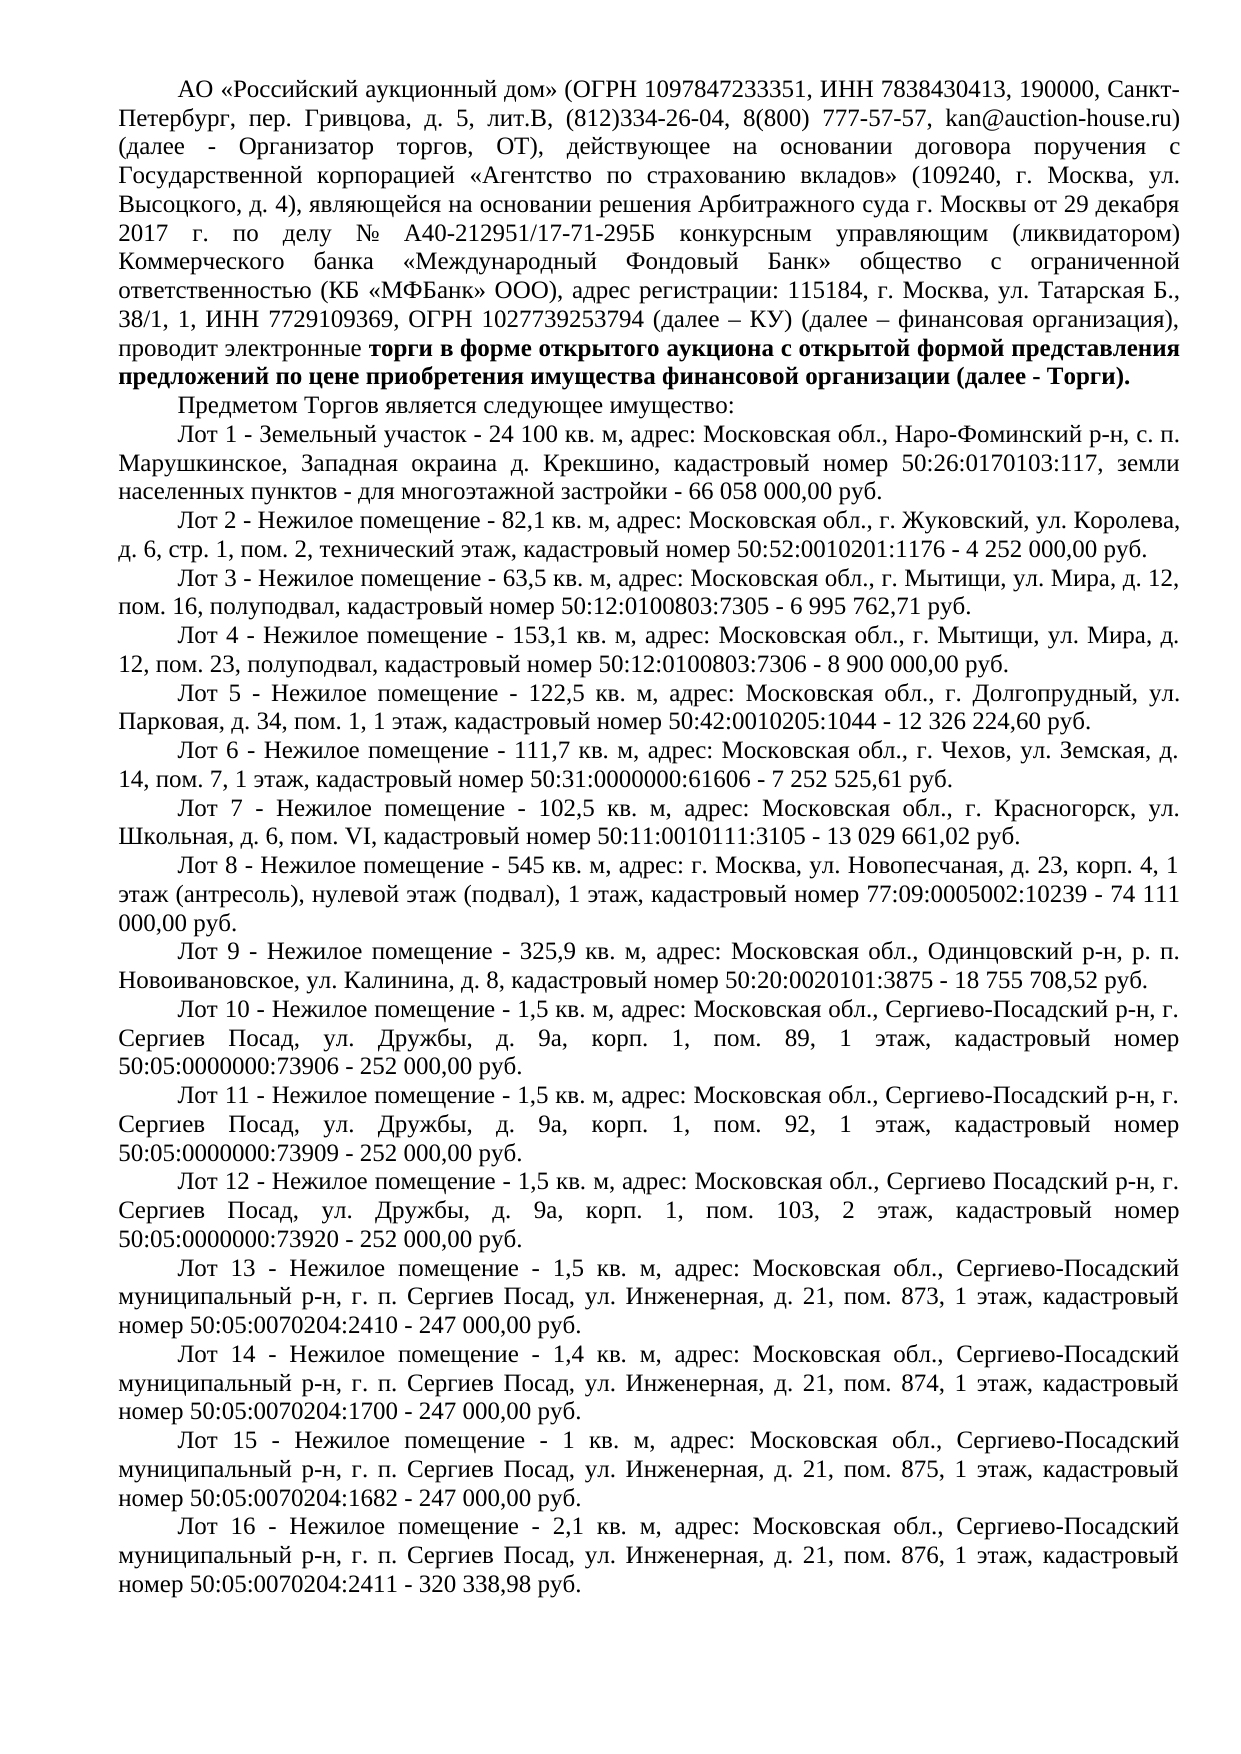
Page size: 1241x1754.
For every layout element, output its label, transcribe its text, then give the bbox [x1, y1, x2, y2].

text Предметом Торгов является следующее имущество: [118, 390, 1181, 419]
text АО «Российский аукционный дом» (ОГРН 1097847233351, ИНН 7838430413, 190000, Санкт-Петербург, пер. Гривцова, д. 5, лит.В, (812)334-26-04, 8(800) 777-57-57, kan@auction-house.ru) (далее - Организатор торгов, ОТ), действующее на основании договора поручения с Государственной корпорацией «Агентство по страхованию вкладов» (109240, г. Москва, ул. Высоцкого, д. 4), являющейся на основании решения Арбитражного суда г. Москвы от 29 декабря 2017 г. по делу № А40-212951/17-71-295Б конкурсным управляющим (ликвидатором) Коммерческого банка «Международный Фондовый Банк» общество с ограниченной ответственностью (КБ «МФБанк» ООО), адрес регистрации: 115184, г. Москва, ул. Татарская Б., 38/1, 1, ИНН 7729109369, ОГРН 1027739253794 (далее – КУ) (далее – финансовая организация), проводит электронные торги в форме открытого аукциона с открытой формой представления предложений по цене приобретения имущества финансовой организации (далее - Торги). [118, 74, 1181, 390]
text Лот 3 - Нежилое помещение - 63,5 кв. м, адрес: Московская обл., г. Мытищи, ул. Мира, д. 12, пом. 16, полуподвал, кадастровый номер 50:12:0100803:7305 - 6 995 762,71 руб. [118, 563, 1181, 620]
text Лот 7 - Нежилое помещение - 102,5 кв. м, адрес: Московская обл., г. Красногорск, ул. Школьная, д. 6, пом. VI, кадастровый номер 50:11:0010111:3105 - 13 029 661,02 руб. [118, 793, 1181, 850]
text Лот 2 - Нежилое помещение - 82,1 кв. м, адрес: Московская обл., г. Жуковский, ул. Королева, д. 6, стр. 1, пом. 2, технический этаж, кадастровый номер 50:52:0010201:1176 - 4 252 000,00 руб. [118, 505, 1181, 563]
text Лот 1 - Земельный участок - 24 100 кв. м, адрес: Московская обл., Наро-Фоминский р-н, с. п. Марушкинское, Западная окраина д. Крекшино, кадастровый номер 50:26:0170103:117, земли населенных пунктов - для многоэтажной застройки - 66 058 000,00 руб. [118, 419, 1181, 505]
text Лот 15 - Нежилое помещение - 1 кв. м, адрес: Московская обл., Сергиево-Посадский муниципальный р-н, г. п. Сергиев Посад, ул. Инженерная, д. 21, пом. 875, 1 этаж, кадастровый номер 50:05:0070204:1682 - 247 000,00 руб. [118, 1425, 1181, 1511]
text Лот 8 - Нежилое помещение - 545 кв. м, адрес: г. Москва, ул. Новопесчаная, д. 23, корп. 4, 1 этаж (антресоль), нулевой этаж (подвал), 1 этаж, кадастровый номер 77:09:0005002:10239 - 74 111 000,00 руб. [118, 850, 1181, 936]
text Лот 16 - Нежилое помещение - 2,1 кв. м, адрес: Московская обл., Сергиево-Посадский муниципальный р-н, г. п. Сергиев Посад, ул. Инженерная, д. 21, пом. 876, 1 этаж, кадастровый номер 50:05:0070204:2411 - 320 338,98 руб. [118, 1511, 1181, 1598]
text Лот 12 - Нежилое помещение - 1,5 кв. м, адрес: Московская обл., Сергиево Посадский р-н, г. Сергиев Посад, ул. Дружбы, д. 9а, корп. 1, пом. 103, 2 этаж, кадастровый номер 50:05:0000000:73920 - 252 000,00 руб. [118, 1166, 1181, 1253]
text Лот 4 - Нежилое помещение - 153,1 кв. м, адрес: Московская обл., г. Мытищи, ул. Мира, д. 12, пом. 23, полуподвал, кадастровый номер 50:12:0100803:7306 - 8 900 000,00 руб. [118, 620, 1181, 678]
text Лот 10 - Нежилое помещение - 1,5 кв. м, адрес: Московская обл., Сергиево-Посадский р-н, г. Сергиев Посад, ул. Дружбы, д. 9а, корп. 1, пом. 89, 1 этаж, кадастровый номер 50:05:0000000:73906 - 252 000,00 руб. [118, 994, 1181, 1080]
text Лот 13 - Нежилое помещение - 1,5 кв. м, адрес: Московская обл., Сергиево-Посадский муниципальный р-н, г. п. Сергиев Посад, ул. Инженерная, д. 21, пом. 873, 1 этаж, кадастровый номер 50:05:0070204:2410 - 247 000,00 руб. [118, 1253, 1181, 1339]
text Лот 9 - Нежилое помещение - 325,9 кв. м, адрес: Московская обл., Одинцовский р-н, р. п. Новоивановское, ул. Калинина, д. 8, кадастровый номер 50:20:0020101:3875 - 18 755 708,52 руб. [118, 936, 1181, 994]
text Лот 14 - Нежилое помещение - 1,4 кв. м, адрес: Московская обл., Сергиево-Посадский муниципальный р-н, г. п. Сергиев Посад, ул. Инженерная, д. 21, пом. 874, 1 этаж, кадастровый номер 50:05:0070204:1700 - 247 000,00 руб. [118, 1339, 1181, 1425]
text Лот 11 - Нежилое помещение - 1,5 кв. м, адрес: Московская обл., Сергиево-Посадский р-н, г. Сергиев Посад, ул. Дружбы, д. 9а, корп. 1, пом. 92, 1 этаж, кадастровый номер 50:05:0000000:73909 - 252 000,00 руб. [118, 1080, 1181, 1166]
text Лот 5 - Нежилое помещение - 122,5 кв. м, адрес: Московская обл., г. Долгопрудный, ул. Парковая, д. 34, пом. 1, 1 этаж, кадастровый номер 50:42:0010205:1044 - 12 326 224,60 руб. [118, 678, 1181, 735]
text Лот 6 - Нежилое помещение - 111,7 кв. м, адрес: Московская обл., г. Чехов, ул. Земская, д. 14, пом. 7, 1 этаж, кадастровый номер 50:31:0000000:61606 - 7 252 525,61 руб. [118, 735, 1181, 793]
